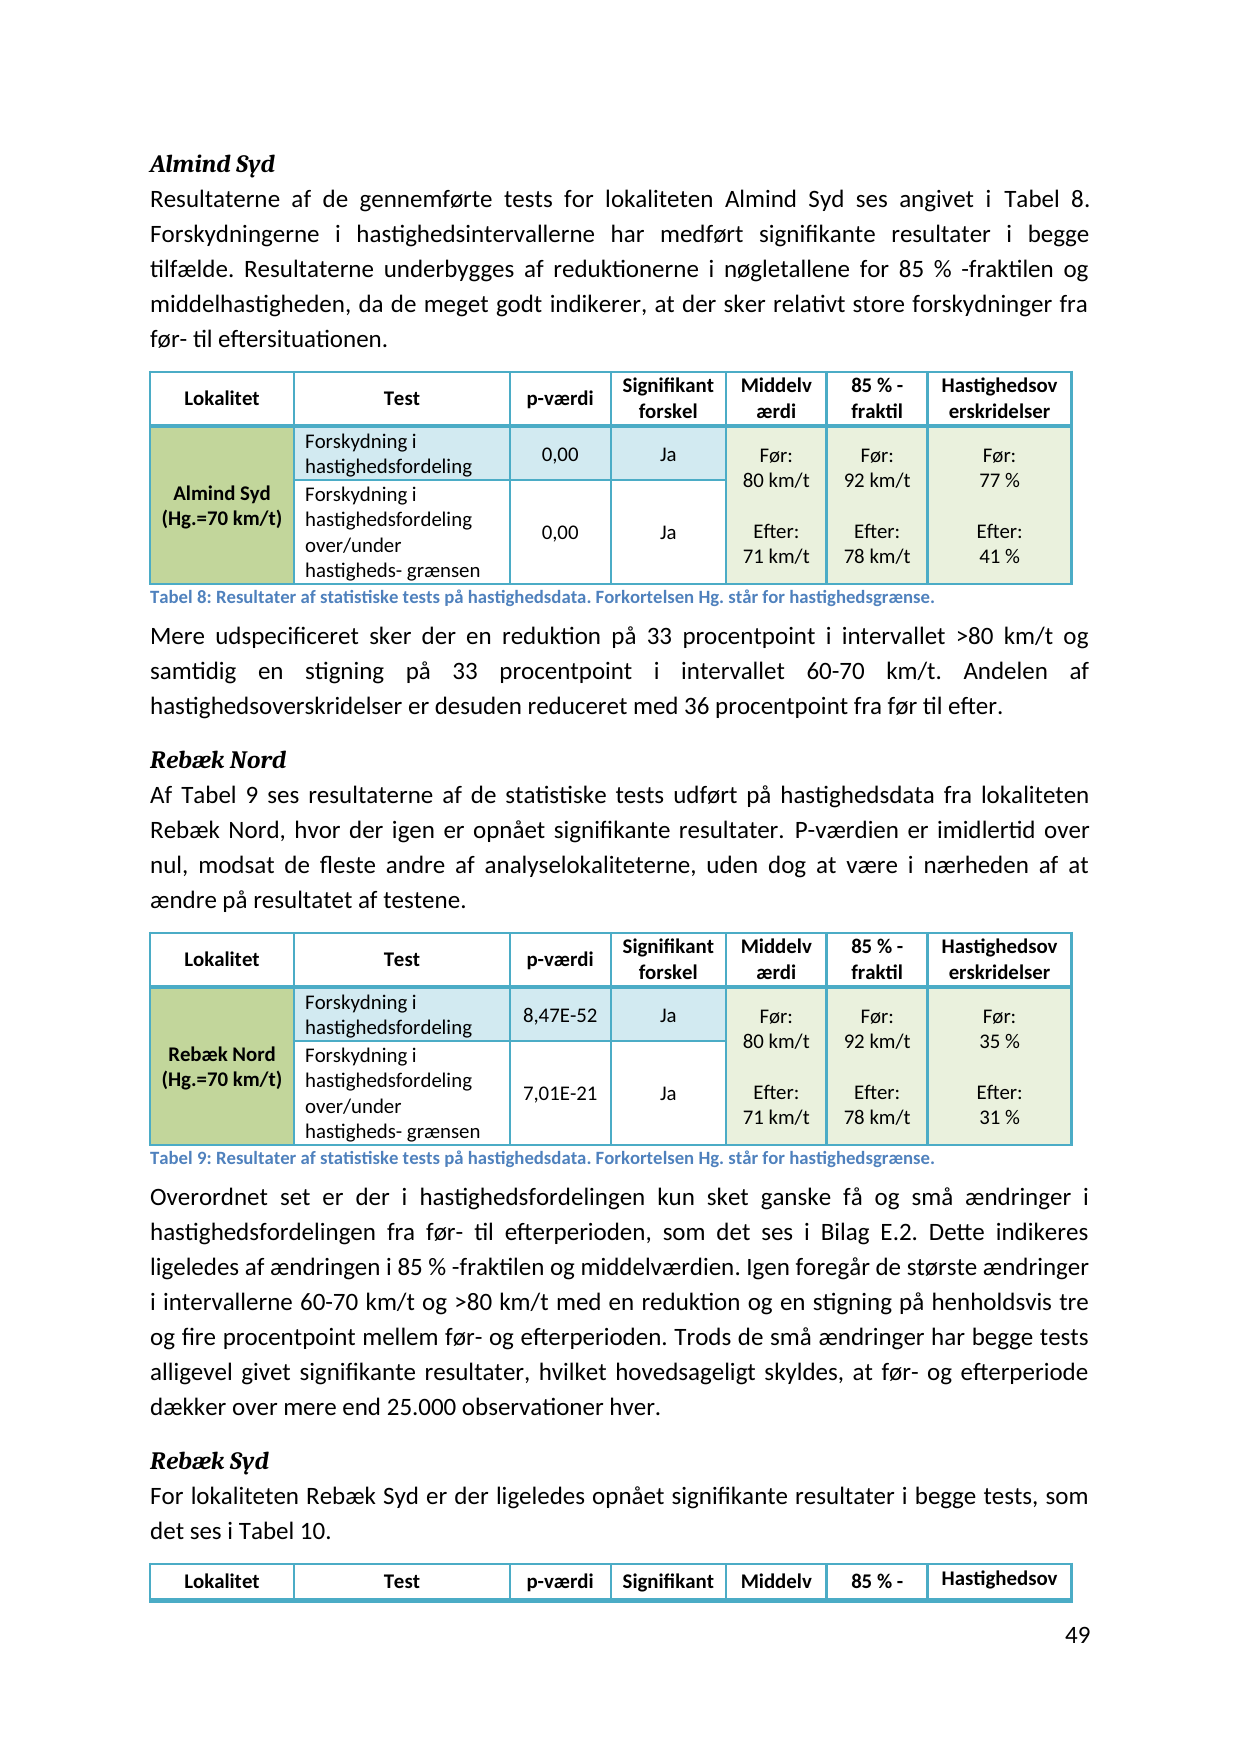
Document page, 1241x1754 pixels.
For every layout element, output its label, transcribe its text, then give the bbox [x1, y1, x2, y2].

table_cell Før: 92 km/t Efter: 78 km/t [828, 428, 926, 583]
table_header Lokalitet [151, 934, 293, 984]
table_cell Ja [612, 989, 725, 1040]
table_header Lokalitet [151, 373, 293, 423]
table_cell 8,47E-52 [511, 989, 610, 1040]
table_cell Før: 92 km/t Efter: 78 km/t [828, 989, 926, 1144]
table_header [929, 1565, 1070, 1598]
table_header Signifikant forskel [612, 934, 725, 984]
table_cell Før: 35 % Efter: 31 % [929, 989, 1070, 1144]
table_cell 0,00 [511, 428, 610, 479]
table_cell 7,01E-21 [511, 1042, 610, 1144]
table_header Middelværdi [727, 373, 825, 423]
table_cell Forskydning i hastighedsfordeling [295, 428, 509, 479]
table_header p-værdi [511, 1565, 610, 1598]
table_cell 0,00 [511, 481, 610, 583]
table_cell Før: 80 km/t Efter: 71 km/t [727, 428, 825, 583]
subtitle Rebæk Syd [150, 1447, 1090, 1476]
table_header Middelværdi [727, 934, 825, 984]
table_header 85 % -fraktil [828, 1565, 926, 1598]
table_header Test [295, 934, 509, 984]
table_header Middelværdi [727, 1565, 825, 1598]
table_cell Før: 80 km/t Efter: 71 km/t [727, 989, 825, 1144]
table_header Test [295, 1565, 509, 1598]
table_cell Forskydning i hastighedsfordeling over/under hastigheds- grænsen [295, 1042, 509, 1144]
table_cell Rebæk Nord (Hg.=70 km/t) [151, 989, 293, 1144]
table_header Hastighedsoverskridelser [929, 934, 1070, 984]
table_header p-værdi [511, 373, 610, 423]
subtitle Rebæk Nord [150, 746, 1090, 775]
table_cell Ja [612, 428, 725, 479]
table_header Signifikant forskel [612, 373, 725, 423]
subtitle Almind Syd [150, 150, 1090, 179]
table_header Lokalitet [151, 1565, 293, 1598]
table_cell Ja [612, 481, 725, 583]
table_cell Ja [612, 1042, 725, 1144]
table_header 85 % -fraktil [828, 373, 926, 423]
table_header Test [295, 373, 509, 423]
table_cell Forskydning i hastighedsfordeling [295, 989, 509, 1040]
text Overordnet set er der i hastighedsfordelingen kun sket ganske få og små ændringer i hastighedsfordelingen fra før- til efterperioden, som det ses i Bilag E.2. Dette indikeres ligeledes af ændringen i 85 % -fraktilen og middelværdien. Igen foregår de største ændringer i intervallerne 60-70 km/t og >80 km/t med en reduktion og en stigning på henholdsvis tre og fire procentpoint mellem før- og efterperioden. Trods de små ændringer har begge tests alligevel givet signifikante resultater, hvilket hovedsageligt skyldes, at før- og efterperiode dækker over mere end 25.000 observationer hver. [150, 1181, 1090, 1422]
table_cell Før: 77 % Efter: 41 % [929, 428, 1070, 583]
table_cell Almind Syd (Hg.=70 km/t) [151, 428, 293, 583]
text Mere udspecificeret sker der en reduktion på 33 procentpoint i intervallet >80 km/t og samtidig en stigning på 33 procentpoint i intervallet 60-70 km/t. Andelen af hastighedsoverskridelser er desuden reduceret med 36 procentpoint fra før til efter. [150, 620, 1090, 721]
table_header Hastighedsoverskridelser [929, 373, 1070, 423]
table_cell Forskydning i hastighedsfordeling over/under hastigheds- grænsen [295, 481, 509, 583]
table_header 85 % -fraktil [828, 934, 926, 984]
table_header Signifikant forskel [612, 1565, 725, 1598]
table_header p-værdi [511, 934, 610, 984]
